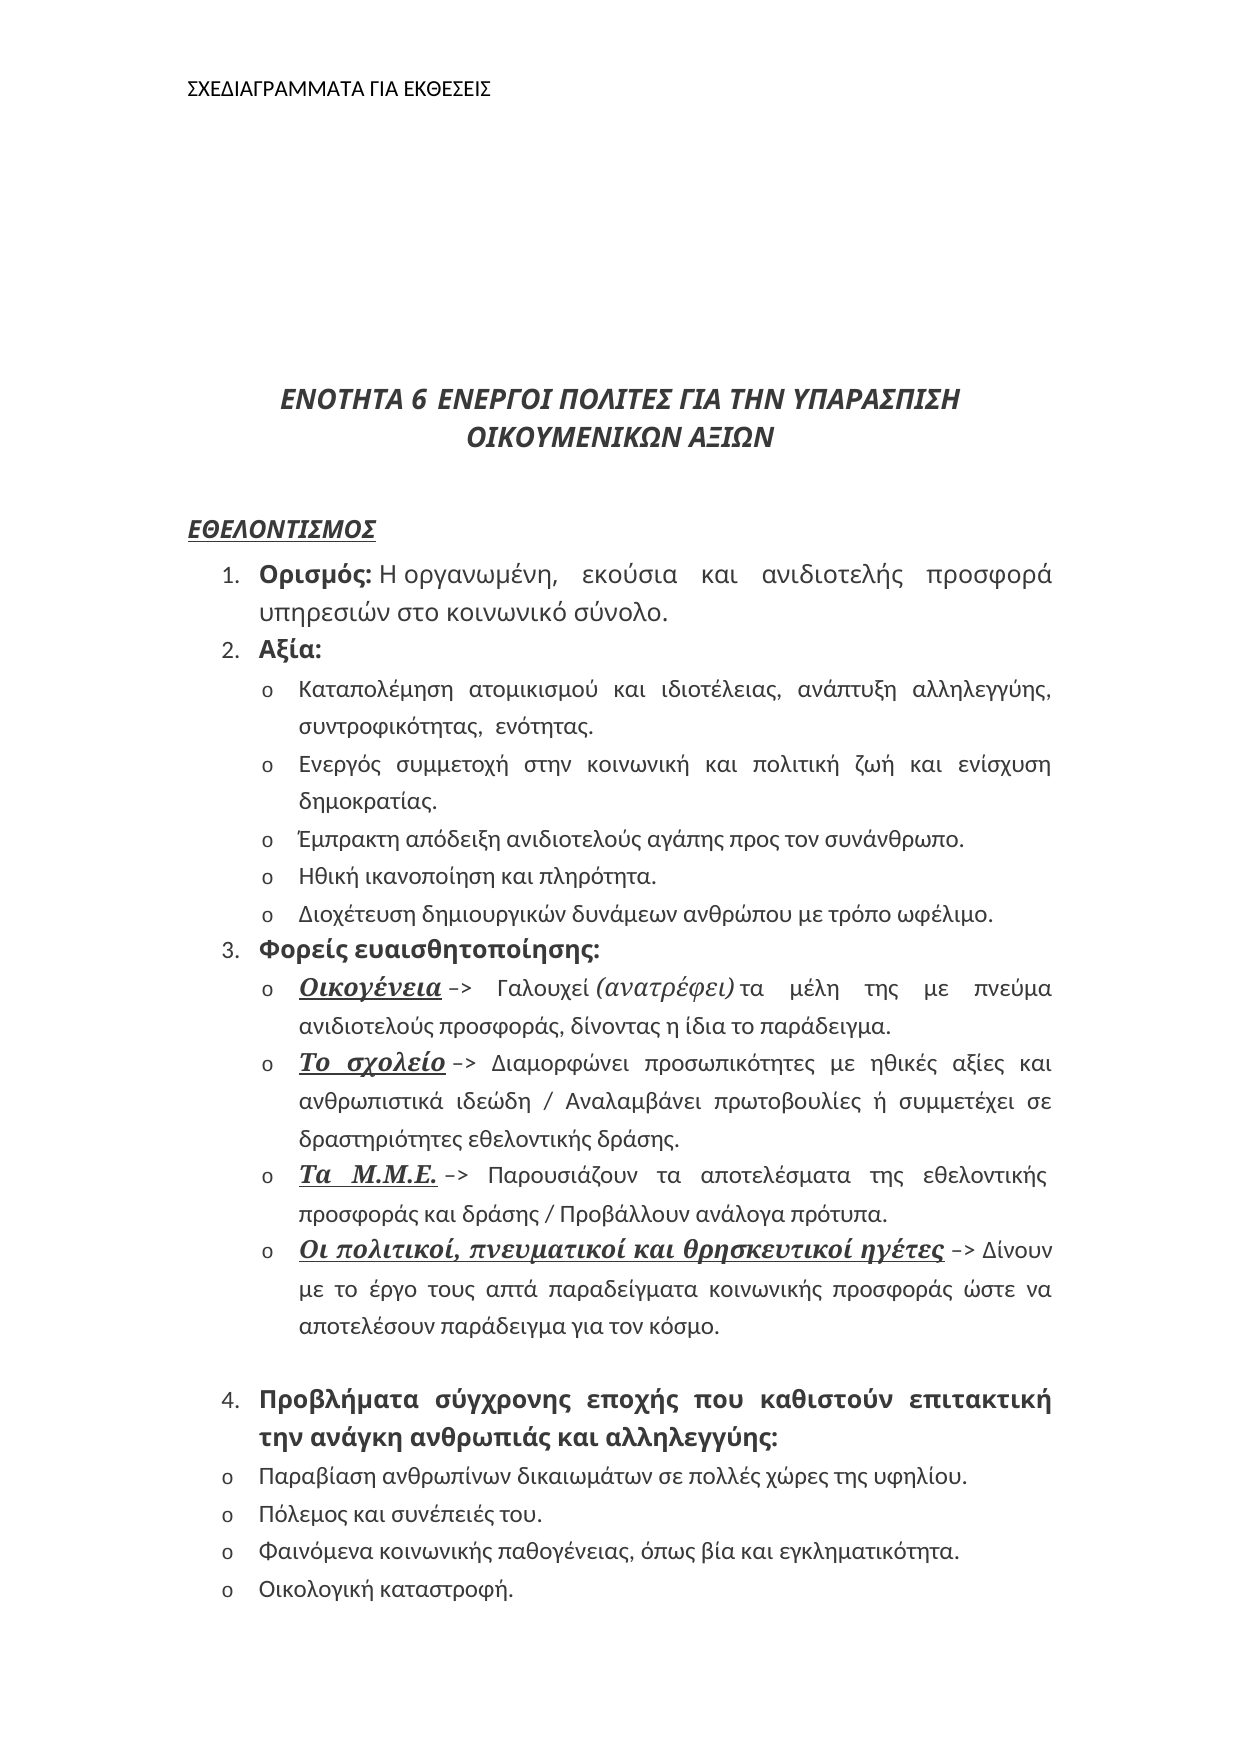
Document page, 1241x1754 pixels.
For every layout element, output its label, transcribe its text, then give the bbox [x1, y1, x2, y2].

list Ενεργός συμμετοχή στην κοινωνική και πολιτική ζωή και ενίσχυση δημοκρατίας. [261, 741, 1053, 816]
list Το σχολείο –> Διαμορφώνει προσωπικότητες με ηθικές αξίες και ανθρωπιστικά ιδεώδη / Αναλαμβάνει πρωτοβουλίες ή συμμετέχει σε δραστηριότητες εθελοντικής δράσης. [261, 1041, 1053, 1153]
list Καταπολέμηση ατομικισμού και ιδιοτέλειας, ανάπτυξη αλληλεγγύης, συντροφικότητας, ενότητας. [261, 666, 1053, 741]
list Οικολογική καταστροφή. [221, 1566, 1053, 1603]
list Έμπρακτη απόδειξη ανιδιοτελούς αγάπης προς τον συνάνθρωπο. [261, 816, 1053, 853]
list Φορείς ευαισθητοποίησης: [221, 928, 1053, 966]
list Τα Μ.Μ.Ε. –> Παρουσιάζουν τα αποτελέσματα της εθελοντικής προσφοράς και δράσης / Προβάλλουν ανάλογα πρότυπα. [261, 1153, 1053, 1228]
text ΕΘΕΛΟΝΤΙΣΜΟΣ [187, 508, 1053, 546]
list Ηθική ικανοποίηση και πληρότητα. [261, 853, 1053, 891]
list Προβλήματα σύγχρονης εποχής που καθιστούν επιτακτική την ανάγκη ανθρωπιάς και αλληλεγγύης: [221, 1378, 1053, 1453]
list Οι πολιτικοί, πνευματικοί και θρησκευτικοί ηγέτες –> Δίνουν με το έργο τους απτά παραδείγματα κοινωνικής προσφοράς ώστε να αποτελέσουν παράδειγμα για τον κόσμο. [261, 1228, 1053, 1341]
list Οικογένεια –> Γαλουχεί (ανατρέφει) τα μέλη της με πνεύμα ανιδιοτελούς προσφοράς, δίνοντας η ίδια το παράδειγμα. [261, 966, 1053, 1041]
list Ορισμός: Η οργανωμένη, εκούσια και ανιδιοτελής προσφορά υπηρεσιών στο κοινωνικό σύνολο. [221, 553, 1053, 628]
list Πόλεμος και συνέπειές του. [221, 1491, 1053, 1528]
list Διοχέτευση δημιουργικών δυνάμεων ανθρώπου με τρόπο ωφέλιμο. [261, 891, 1053, 928]
list Αξία: [221, 628, 1053, 666]
text ΕΝΟΤΗΤΑ 6 ΕΝΕΡΓΟΙ ΠΟΛΙΤΕΣ ΓΙΑ ΤΗΝ ΥΠΑΡΑΣΠΙΣΗ ΟΙΚΟΥΜΕΝΙΚΩΝ ΑΞΙΩΝ [187, 379, 1053, 456]
list Παραβίαση ανθρωπίνων δικαιωμάτων σε πολλές χώρες της υφηλίου. [221, 1453, 1053, 1491]
list Φαινόμενα κοινωνικής παθογένειας, όπως βία και εγκληματικότητα. [221, 1528, 1053, 1566]
